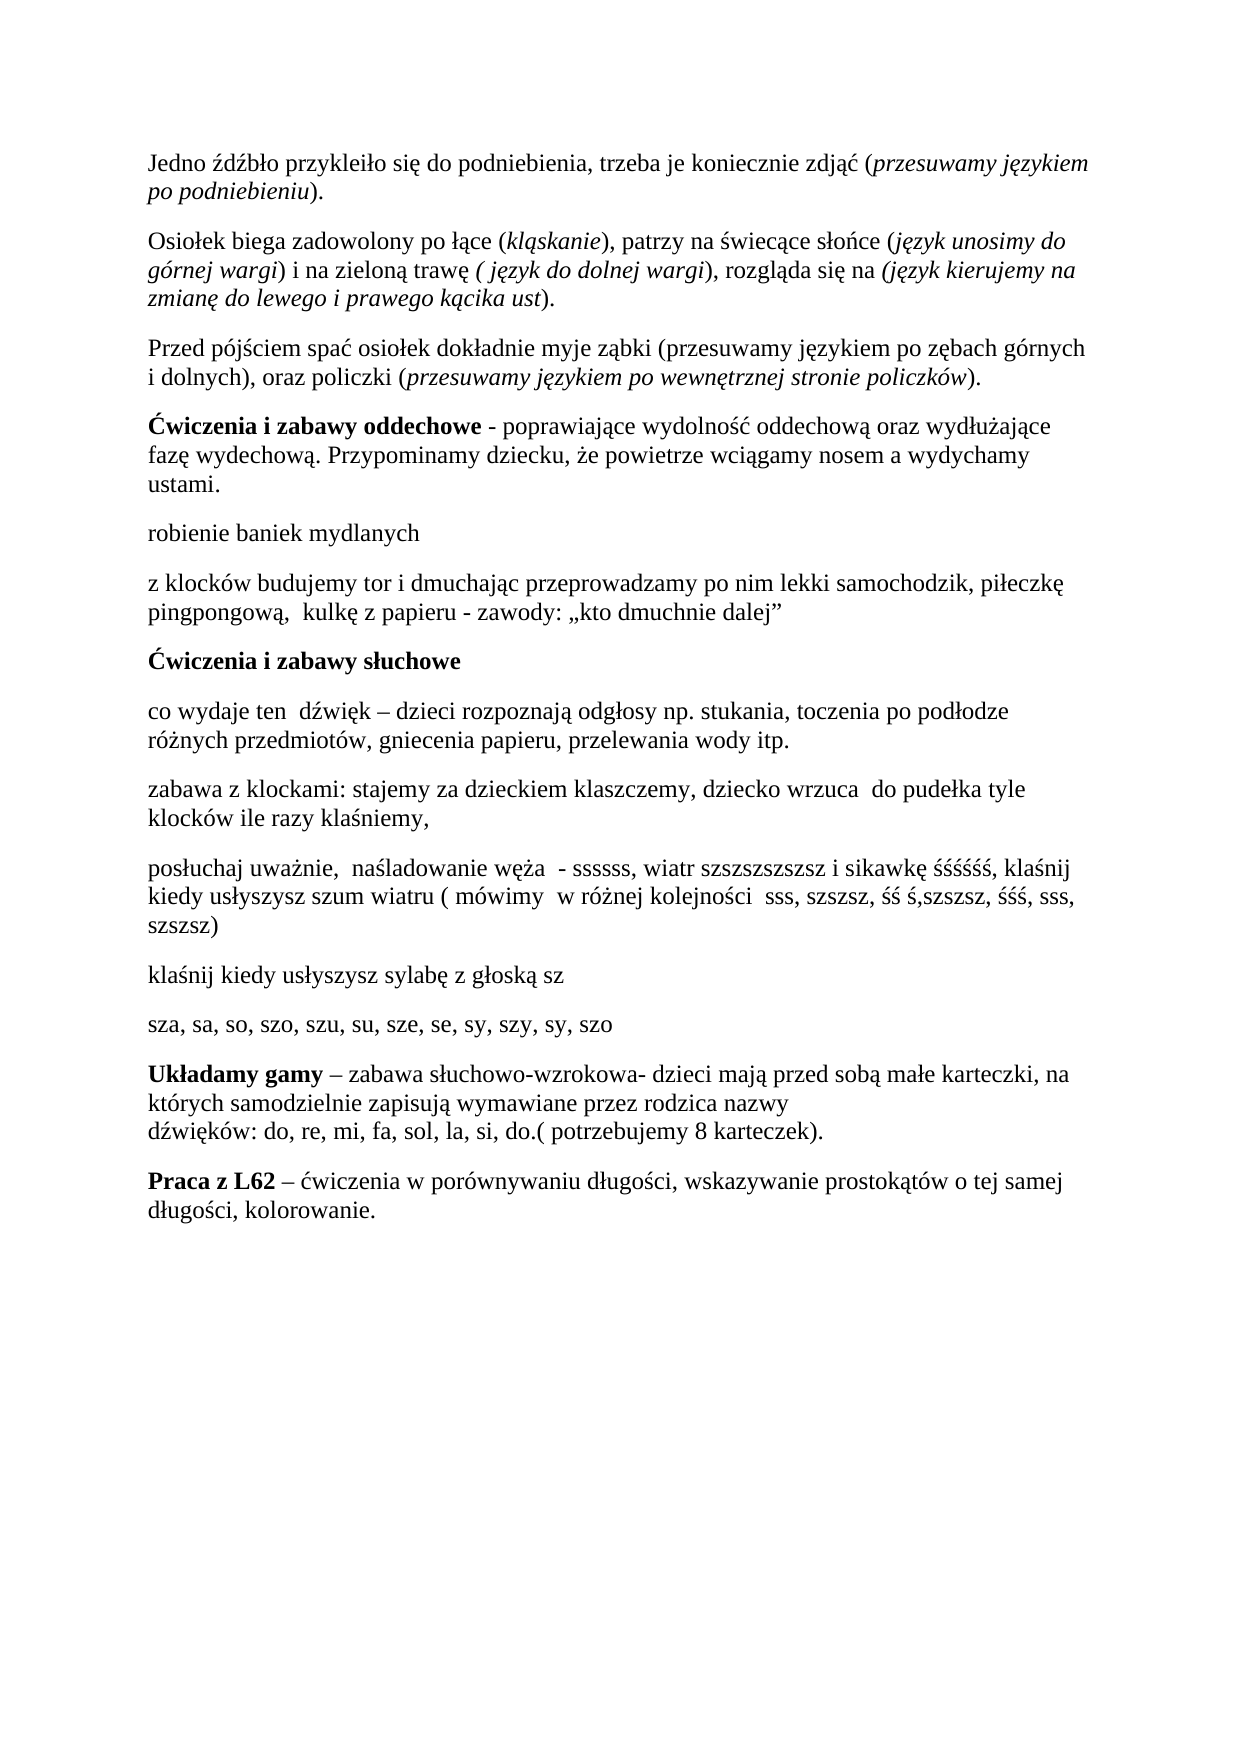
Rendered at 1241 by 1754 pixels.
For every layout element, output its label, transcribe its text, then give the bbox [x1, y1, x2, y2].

text co wydaje ten dźwięk – dzieci rozpoznają odgłosy np. stukania, toczenia po podłodze różnych przedmiotów, gniecenia papieru, przelewania wody itp. [148, 696, 1093, 753]
text Praca z L62 – ćwiczenia w porównywaniu długości, wskazywanie prostokątów o tej samej długości, kolorowanie. [148, 1166, 1093, 1223]
text sza, sa, so, szo, szu, su, sze, se, sy, szy, sy, szo [148, 1009, 1093, 1038]
text posłuchaj uważnie, naśladowanie węża - ssssss, wiatr szszszszszsz i sikawkę śśśśśś, klaśnij kiedy usłyszysz szum wiatru ( mówimy w różnej kolejności sss, szszsz, śś ś,szszsz, śśś, sss, szszsz) [148, 853, 1093, 939]
text Ćwiczenia i zabawy oddechowe - poprawiające wydolność oddechową oraz wydłużające fazę wydechową. Przypominamy dziecku, że powietrze wciągamy nosem a wydychamy ustami. [148, 411, 1093, 498]
text Jedno źdźbło przykleiło się do podniebienia, trzeba je koniecznie zdjąć (przesuwamy językiem po podniebieniu). [148, 148, 1093, 205]
text Osiołek biega zadowolony po łące (kląskanie), patrzy na świecące słońce (język unosimy do górnej wargi) i na zieloną trawę ( język do dolnej wargi), rozgląda się na (język kierujemy na zmianę do lewego i prawego kącika ust). [148, 226, 1093, 312]
text z klocków budujemy tor i dmuchając przeprowadzamy po nim lekki samochodzik, piłeczkę pingpongową, kulkę z papieru - zawody: „kto dmuchnie dalej” [148, 568, 1093, 626]
text klaśnij kiedy usłyszysz sylabę z głoską sz [148, 960, 1093, 988]
text Przed pójściem spać osiołek dokładnie myje ząbki (przesuwamy językiem po zębach górnych i dolnych), oraz policzki (przesuwamy językiem po wewnętrznej stronie policzków). [148, 333, 1093, 391]
text Ćwiczenia i zabawy słuchowe [148, 646, 1093, 675]
text robienie baniek mydlanych [148, 518, 1093, 547]
text Układamy gamy – zabawa słuchowo-wzrokowa- dzieci mają przed sobą małe karteczki, na których samodzielnie zapisują wymawiane przez rodzica nazwy dźwięków: do, re, mi, fa, sol, la, si, do.( potrzebujemy 8 karteczek). [148, 1059, 1093, 1145]
text zabawa z klockami: stajemy za dzieckiem klaszczemy, dziecko wrzuca do pudełka tyle klocków ile razy klaśniemy, [148, 774, 1093, 832]
